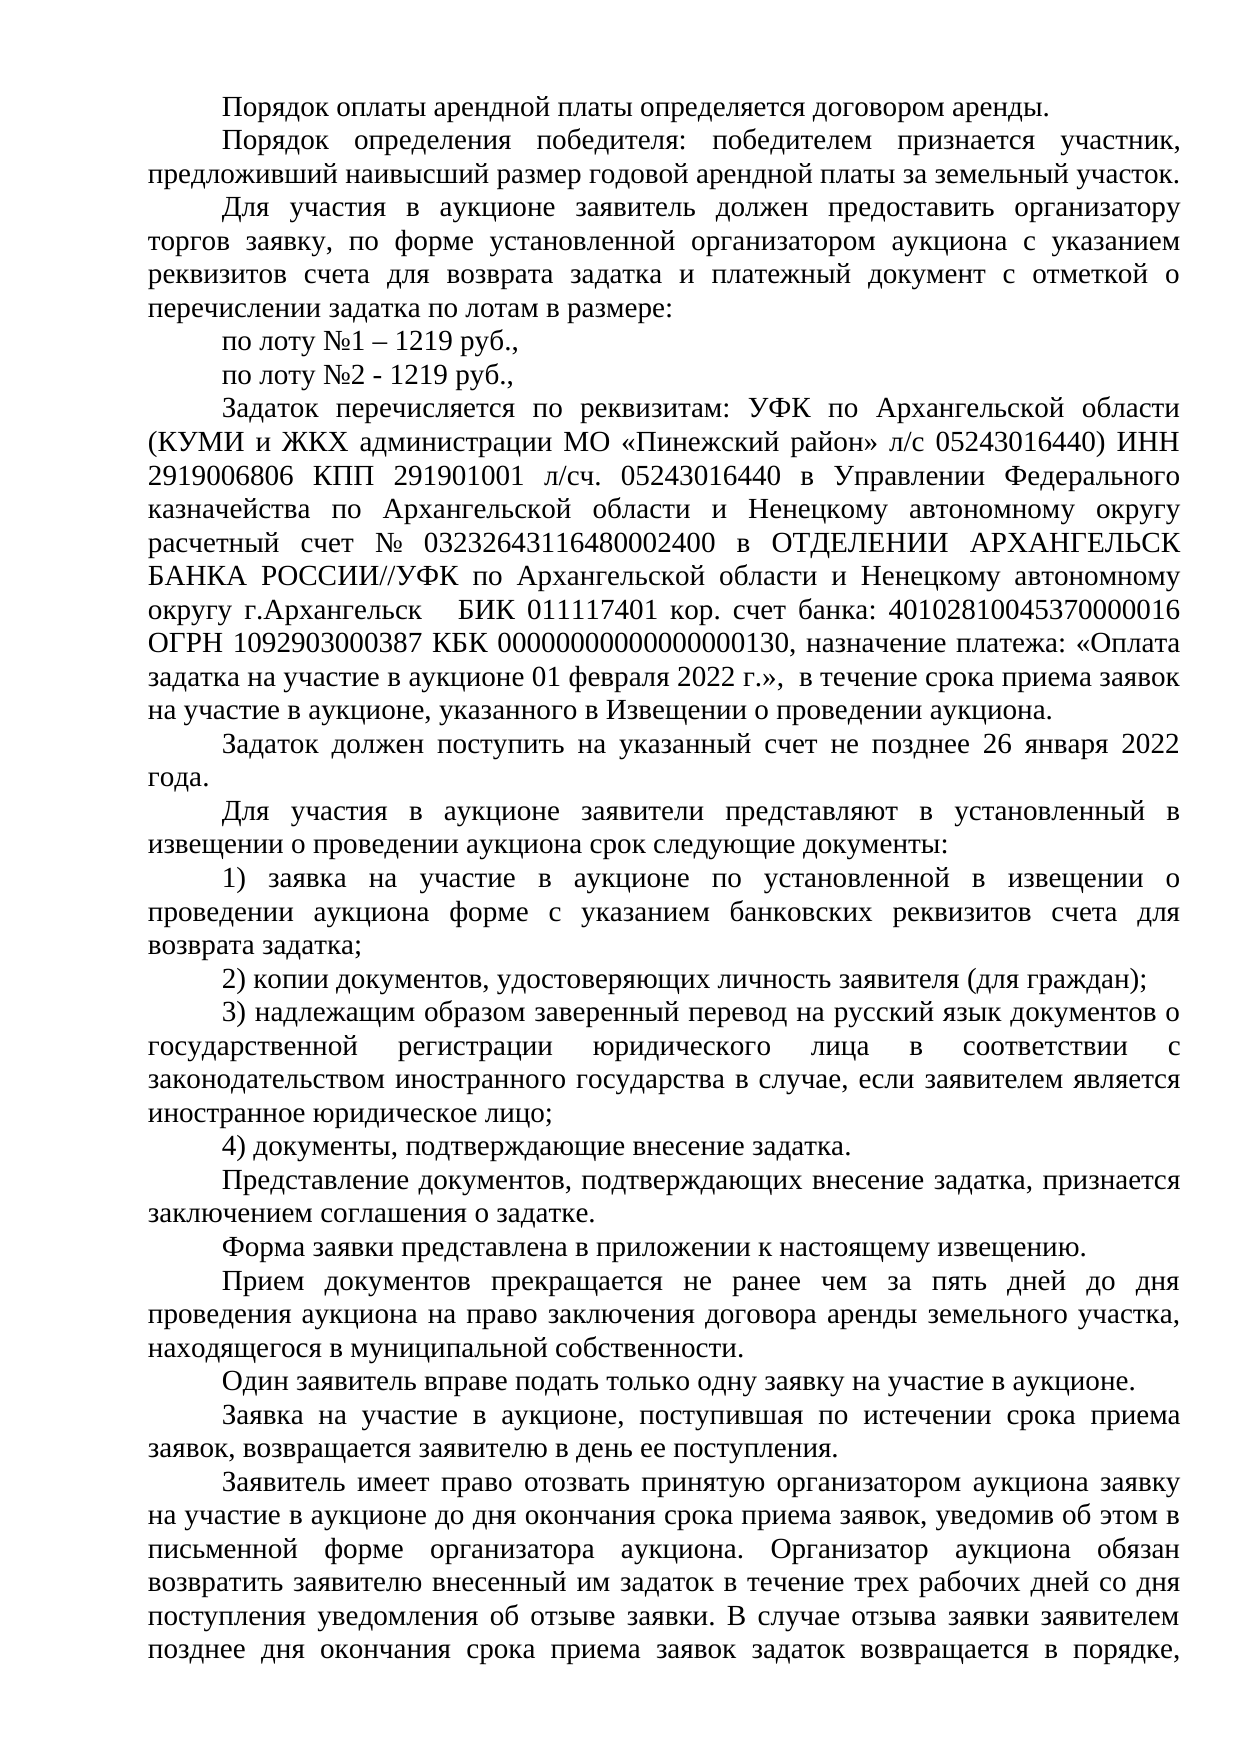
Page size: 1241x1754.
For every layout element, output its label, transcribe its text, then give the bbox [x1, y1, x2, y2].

text Для участия в аукционе заявитель должен предоставить организатору торгов заявку, по форме установленной организатором аукциона с указанием реквизитов счета для возврата задатка и платежный документ с отметкой о перечислении задатка по лотам в размере: [148, 189, 1181, 323]
text 4) документы, подтверждающие внесение задатка. [148, 1128, 1181, 1162]
text 2) копии документов, удостоверяющих личность заявителя (для граждан); [148, 961, 1181, 994]
text Задаток должен поступить на указанный счет не позднее 26 января 2022 года. [148, 726, 1181, 793]
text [148, 1464, 1181, 1665]
text Порядок оплаты арендной платы определяется договором аренды. [148, 89, 1181, 122]
text по лоту №1 – 1219 руб., [148, 323, 1181, 357]
text по лоту №2 - 1219 руб., [148, 357, 1181, 391]
text Форма заявки представлена в приложении к настоящему извещению. [148, 1229, 1181, 1263]
text Для участия в аукционе заявители представляют в установленный в извещении о проведении аукциона срок следующие документы: [148, 793, 1181, 860]
text Порядок определения победителя: победителем признается участник, предложивший наивысший размер годовой арендной платы за земельный участок. [148, 122, 1181, 189]
text Один заявитель вправе подать только одну заявку на участие в аукционе. [148, 1363, 1181, 1397]
text Заявка на участие в аукционе, поступившая по истечении срока приема заявок, возвращается заявителю в день ее поступления. [148, 1397, 1181, 1464]
text 1) заявка на участие в аукционе по установленной в извещении о проведении аукциона форме с указанием банковских реквизитов счета для возврата задатка; [148, 860, 1181, 961]
text 3) надлежащим образом заверенный перевод на русский язык документов о государственной регистрации юридического лица в соответствии с законодательством иностранного государства в случае, если заявителем является иностранное юридическое лицо; [148, 994, 1181, 1128]
text Представление документов, подтверждающих внесение задатка, признается заключением соглашения о задатке. [148, 1162, 1181, 1229]
text Задаток перечисляется по реквизитам: УФК по Архангельской области (КУМИ и ЖКХ администрации МО «Пинежский район» л/с 05243016440) ИНН 2919006806 КПП 291901001 л/сч. 05243016440 в Управлении Федерального казначейства по Архангельской области и Ненецкому автономному округу расчетный счет № 03232643116480002400 в ОТДЕЛЕНИИ АРХАНГЕЛЬСК БАНКА РОССИИ//УФК по Архангельской области и Ненецкому автономному округу г.Архангельск БИК 011117401 кор. счет банка: 40102810045370000016 ОГРН 1092903000387 КБК 00000000000000000130, назначение платежа: «Оплата задатка на участие в аукционе 01 февраля 2022 г.», в течение срока приема заявок на участие в аукционе, указанного в Извещении о проведении аукциона. [148, 391, 1181, 726]
text Прием документов прекращается не ранее чем за пять дней до дня проведения аукциона на право заключения договора аренды земельного участка, находящегося в муниципальной собственности. [148, 1263, 1181, 1363]
